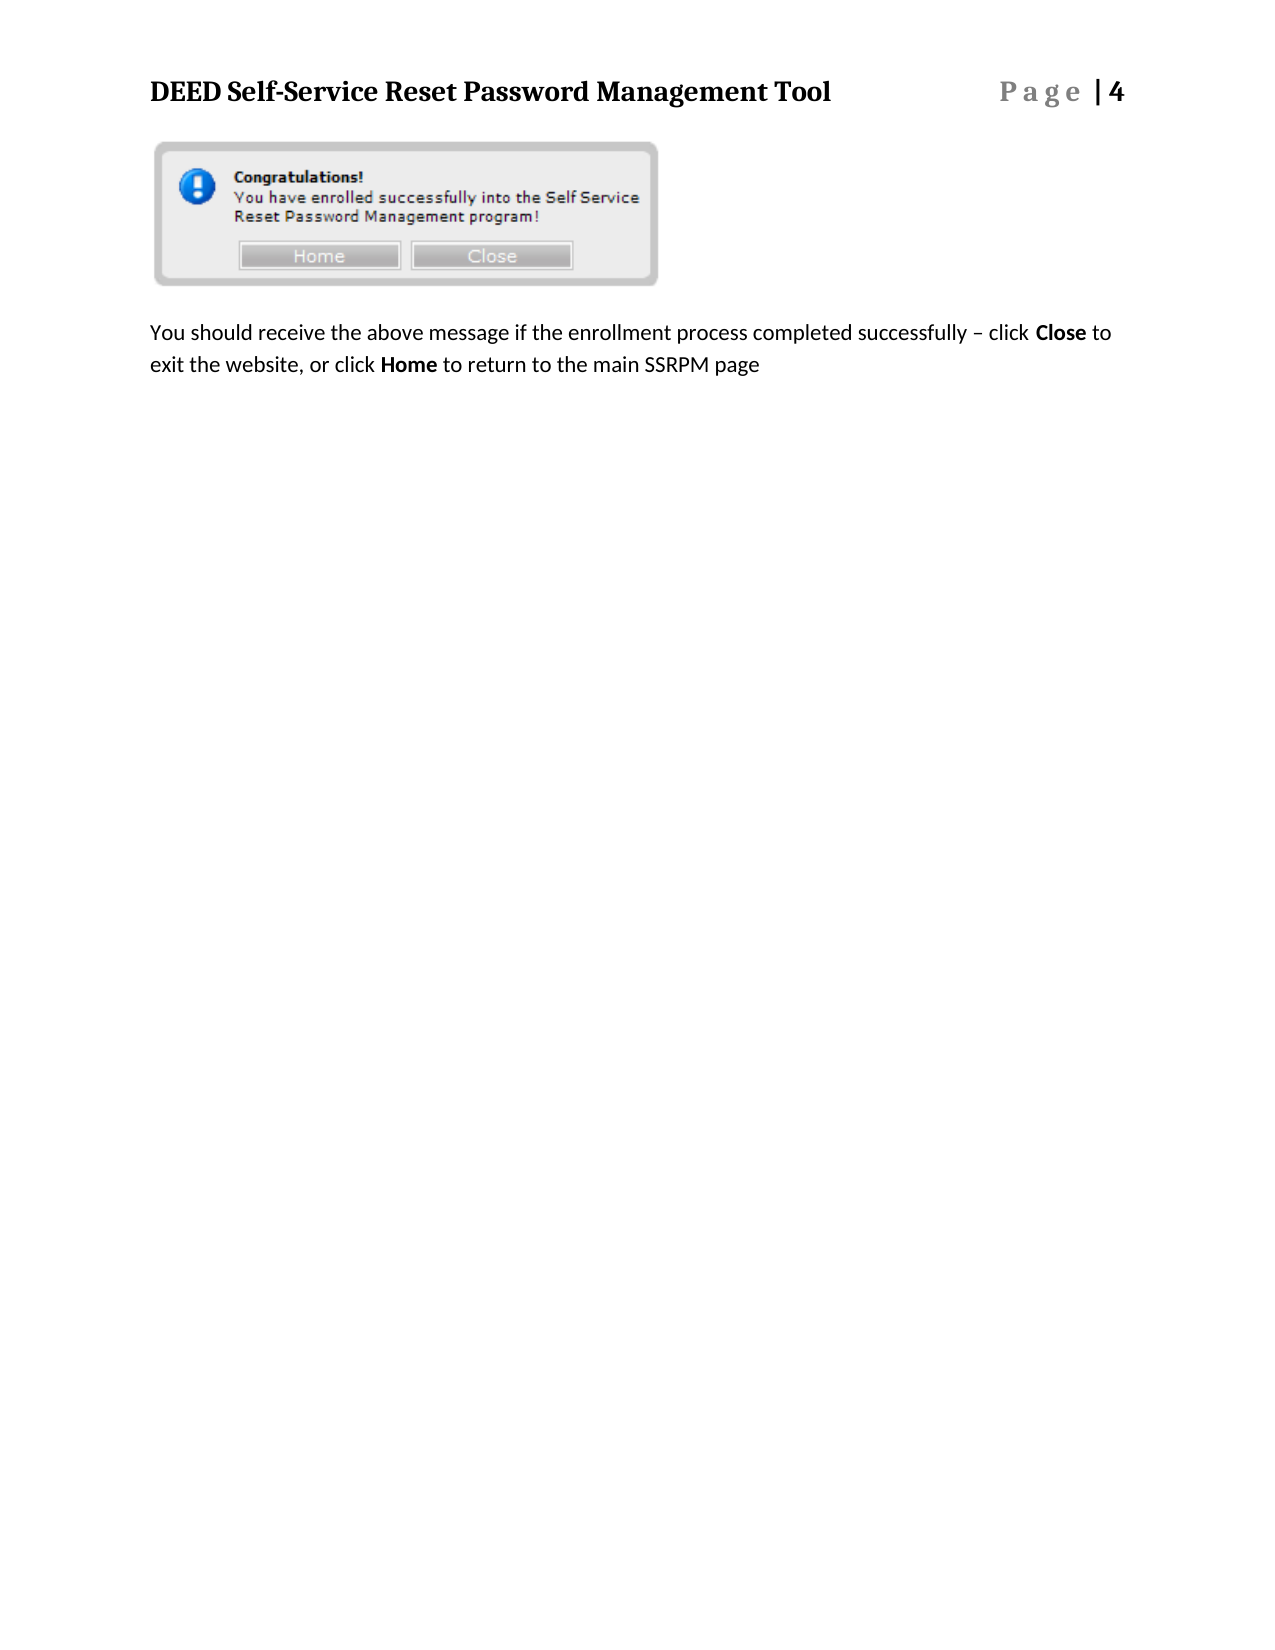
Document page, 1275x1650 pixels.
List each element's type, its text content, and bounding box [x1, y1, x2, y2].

picture [150, 136, 664, 293]
text You should receive the above message if the enrollment process completed successfully – click Close to exit the website, or click Home to return to the main SSRPM page [150, 318, 1125, 378]
